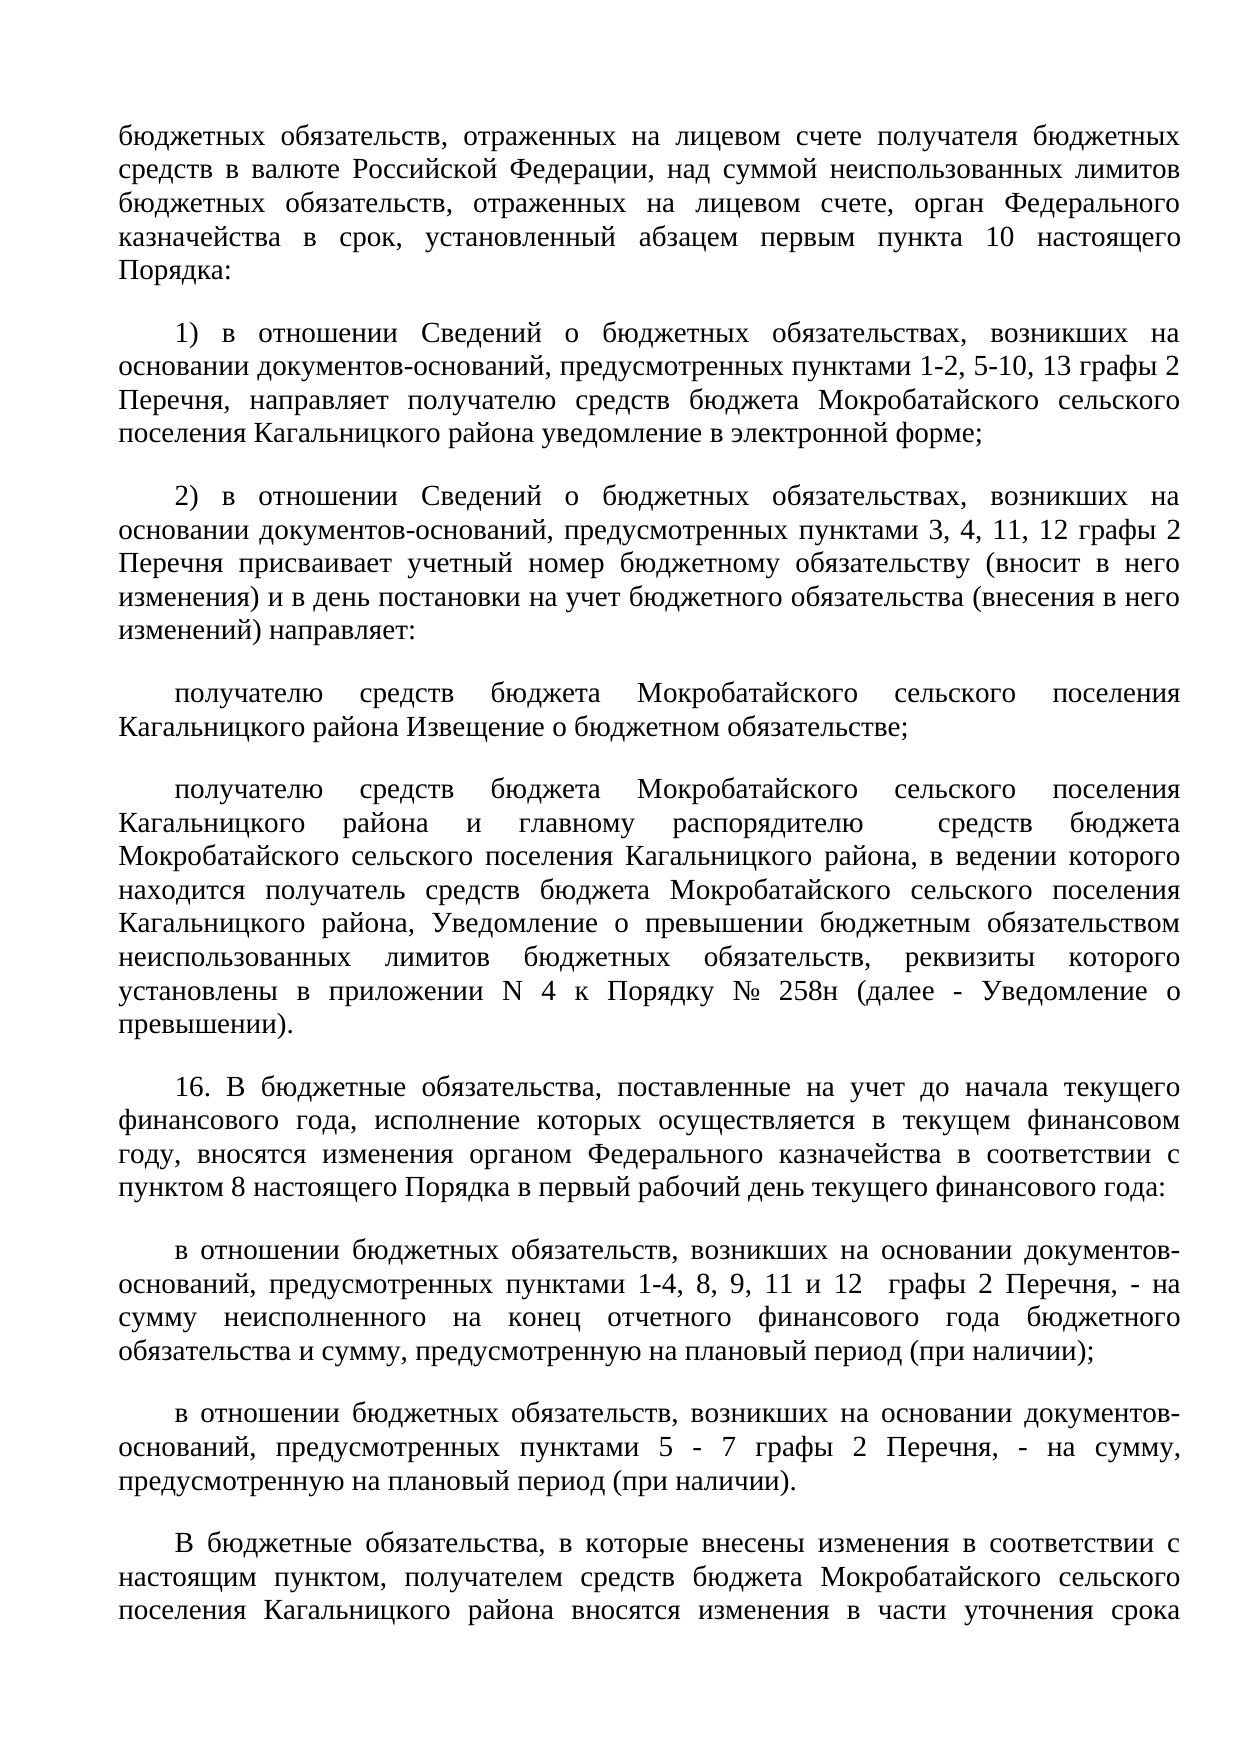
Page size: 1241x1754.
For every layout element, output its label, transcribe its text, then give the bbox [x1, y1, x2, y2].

text 2) в отношении Сведений о бюджетных обязательствах, возникших на основании документов-оснований, предусмотренных пунктами 3, 4, 11, 12 графы 2 Перечня присваивает учетный номер бюджетному обязательству (вносит в него изменения) и в день постановки на учет бюджетного обязательства (внесения в него изменений) направляет: [118, 478, 1181, 646]
text в отношении бюджетных обязательств, возникших на основании документов-оснований, предусмотренных пунктами 5 - 7 графы 2 Перечня, - на сумму, предусмотренную на плановый период (при наличии). [118, 1396, 1181, 1496]
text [118, 118, 1181, 286]
text получателю средств бюджета Мокробатайского сельского поселения Кагальницкого района и главному распорядителю средств бюджета Мокробатайского сельского поселения Кагальницкого района, в ведении которого находится получатель средств бюджета Мокробатайского сельского поселения Кагальницкого района, Уведомление о превышении бюджетным обязательством неиспользованных лимитов бюджетных обязательств, реквизиты которого установлены в приложении N 4 к Порядку № 258н (далее - Уведомление о превышении). [118, 771, 1181, 1040]
text 1) в отношении Сведений о бюджетных обязательствах, возникших на основании документов-оснований, предусмотренных пунктами 1-2, 5-10, 13 графы 2 Перечня, направляет получателю средств бюджета Мокробатайского сельского поселения Кагальницкого района уведомление в электронной форме; [118, 315, 1181, 449]
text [118, 1525, 1181, 1626]
text получателю средств бюджета Мокробатайского сельского поселения Кагальницкого района Извещение о бюджетном обязательстве; [118, 675, 1181, 742]
text 16. В бюджетные обязательства, поставленные на учет до начала текущего финансового года, исполнение которых осуществляется в текущем финансовом году, вносятся изменения органом Федерального казначейства в соответствии с пунктом 8 настоящего Порядка в первый рабочий день текущего финансового года: [118, 1069, 1181, 1203]
text в отношении бюджетных обязательств, возникших на основании документов-оснований, предусмотренных пунктами 1-4, 8, 9, 11 и 12 графы 2 Перечня, - на сумму неисполненного на конец отчетного финансового года бюджетного обязательства и сумму, предусмотренную на плановый период (при наличии); [118, 1232, 1181, 1366]
